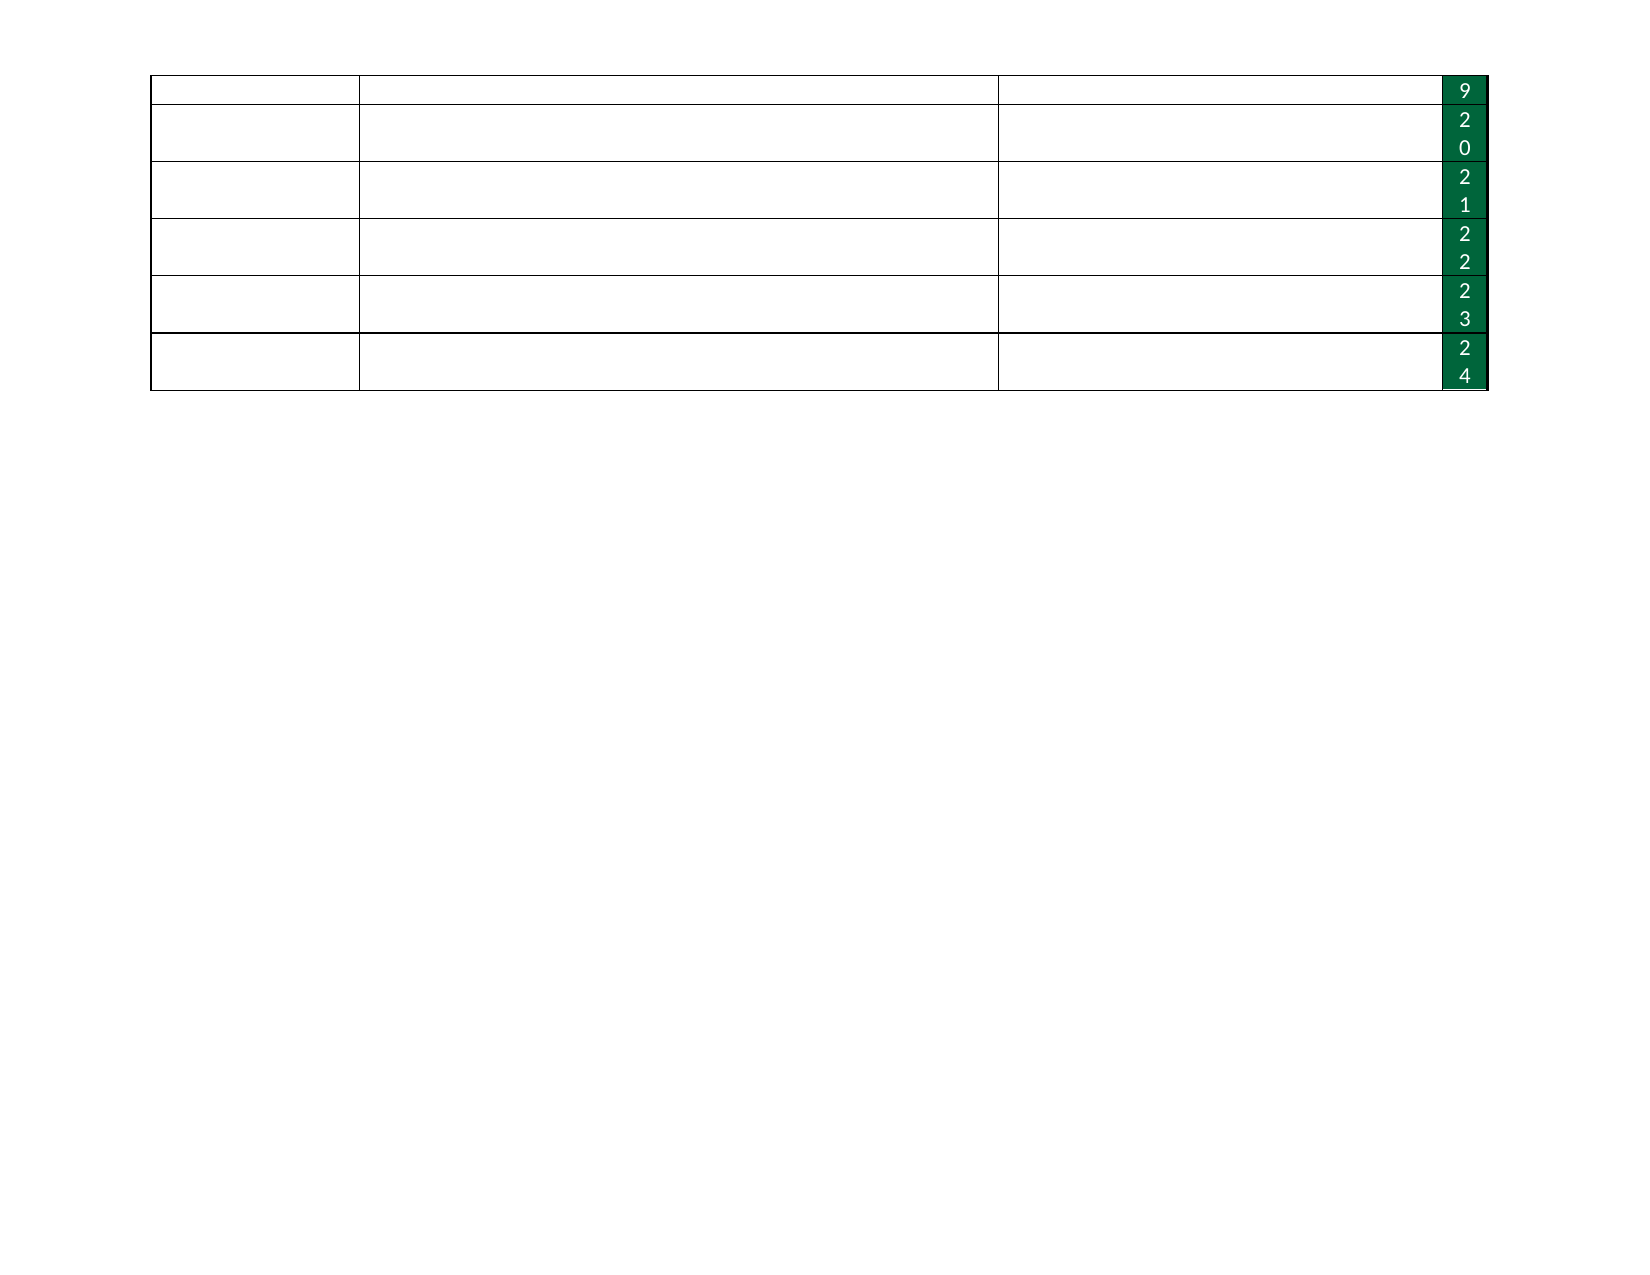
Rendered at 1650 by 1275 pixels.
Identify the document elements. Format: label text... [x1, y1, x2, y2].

table_cell [999, 76, 1442, 104]
table_cell [360, 76, 998, 104]
table_cell [999, 219, 1442, 275]
table_cell [999, 276, 1442, 332]
table_cell [152, 219, 359, 275]
table_cell [360, 334, 998, 389]
table_cell [152, 105, 359, 161]
table_cell 24 [1443, 334, 1486, 389]
table_cell 22 [1443, 219, 1486, 275]
table_cell [152, 162, 359, 218]
table_cell [360, 162, 998, 218]
table_cell [999, 105, 1442, 161]
table_cell [999, 162, 1442, 218]
table_cell 19 [1443, 76, 1486, 104]
table_cell 20 [1443, 105, 1486, 161]
table_cell [152, 76, 359, 104]
table_cell 23 [1443, 276, 1486, 332]
table_cell [152, 334, 359, 389]
table_cell [360, 219, 998, 275]
table_cell 21 [1443, 162, 1486, 218]
table_cell [999, 334, 1442, 389]
table_cell [152, 276, 359, 332]
table_cell [360, 276, 998, 332]
table_cell [360, 105, 998, 161]
